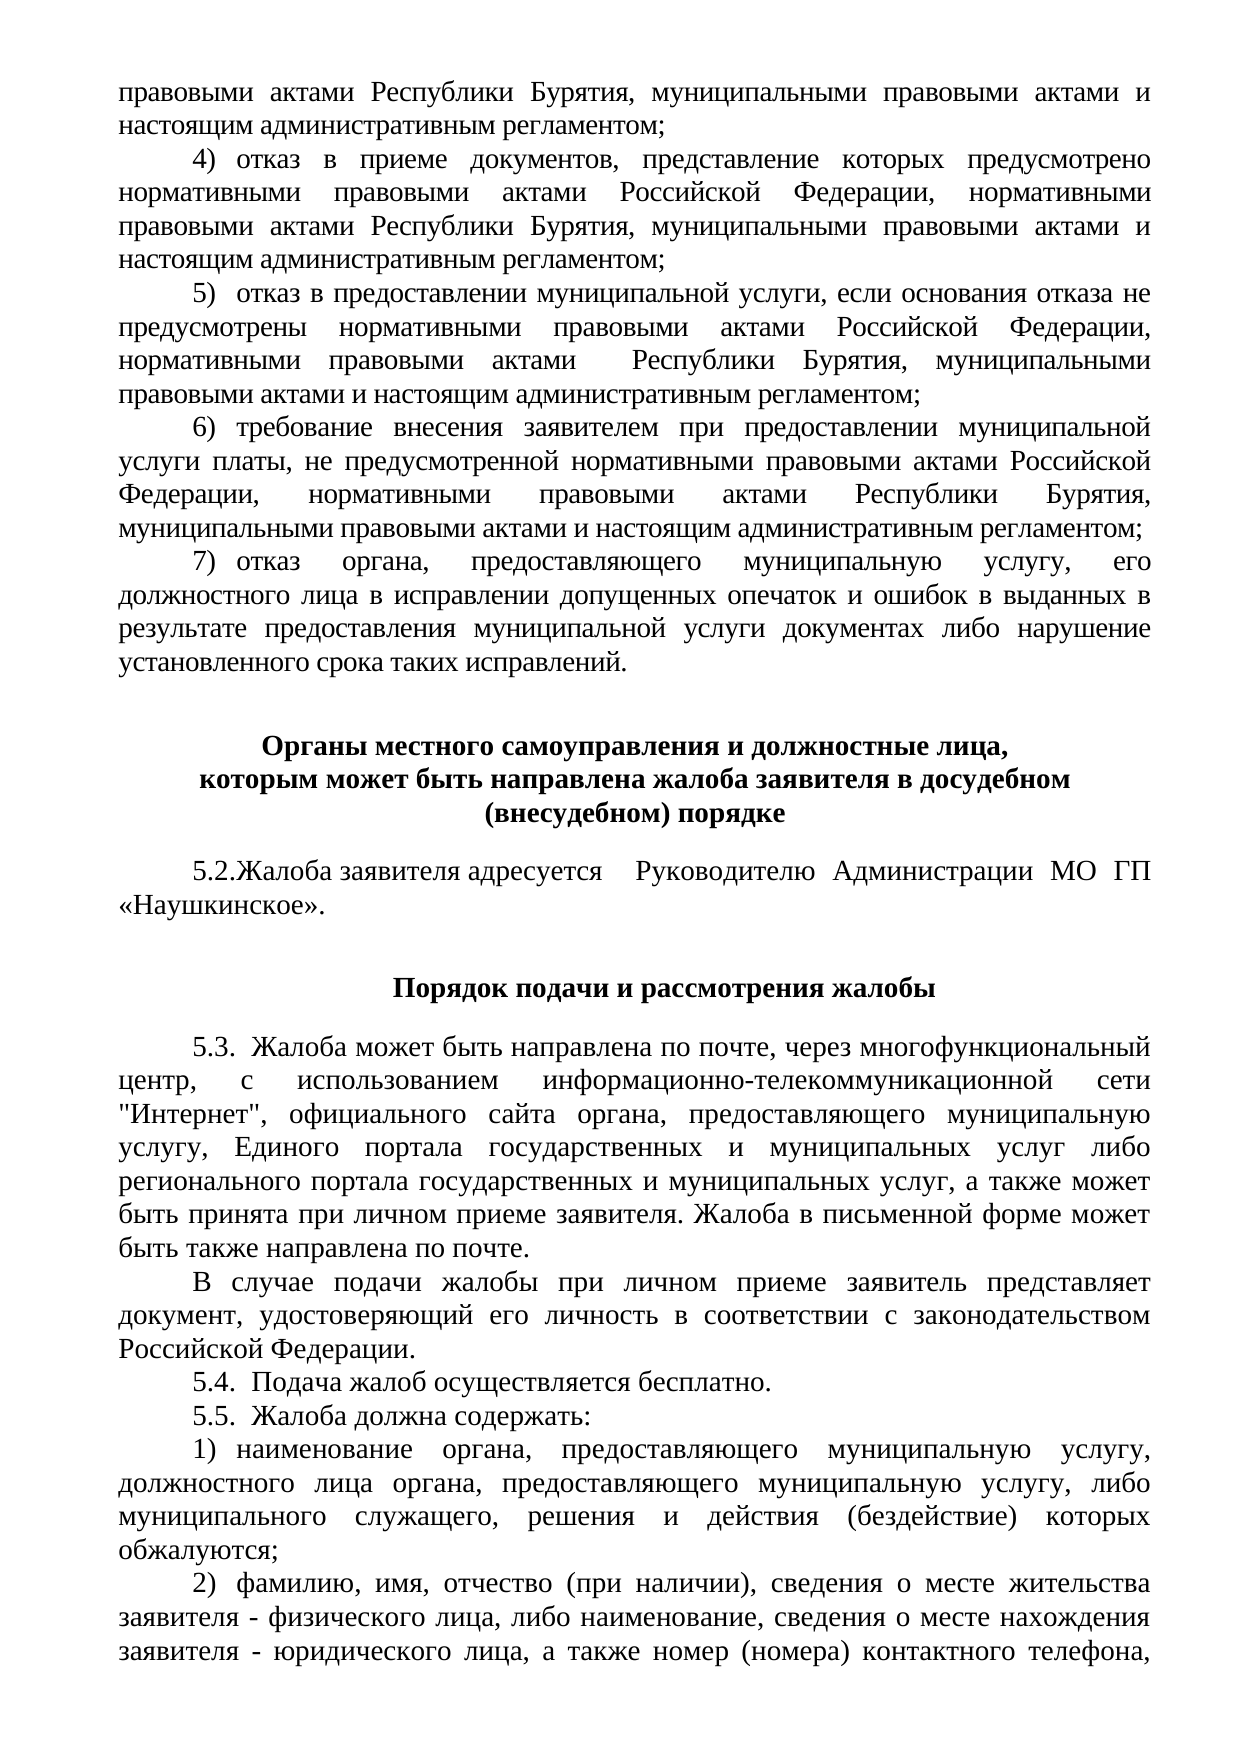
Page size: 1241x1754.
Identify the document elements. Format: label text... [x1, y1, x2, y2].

text Порядок подачи и рассмотрения жалобы [118, 970, 1152, 1004]
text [118, 74, 1152, 141]
text 4) отказ в приеме документов, представление которых предусмотрено нормативными правовыми актами Российской Федерации, нормативными правовыми актами Республики Бурятия, муниципальными правовыми актами и настоящим административным регламентом; [118, 141, 1152, 275]
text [118, 1566, 1152, 1666]
text которым может быть направлена жалоба заявителя в досудебном (внесудебном) порядке [118, 761, 1152, 828]
text 5.4. Подача жалоб осуществляется бесплатно. [118, 1364, 1152, 1398]
text В случае подачи жалобы при личном приеме заявитель представляет документ, удостоверяющий его личность в соответствии с законодательством Российской Федерации. [118, 1264, 1152, 1364]
text 5.2. Жалоба заявителя адресуется Руководителю Администрации МО ГП «Наушкинское». [118, 853, 1152, 920]
text 1) наименование органа, предоставляющего муниципальную услугу, должностного лица органа, предоставляющего муниципальную услугу, либо муниципального служащего, решения и действия (бездействие) которых обжалуются; [118, 1431, 1152, 1566]
text Органы местного самоуправления и должностные лица, [118, 728, 1152, 761]
text 5.5. Жалоба должна содержать: [118, 1398, 1152, 1431]
text 7) отказ органа, предоставляющего муниципальную услугу, его должностного лица в исправлении допущенных опечаток и ошибок в выданных в результате предоставления муниципальной услуги документах либо нарушение установленного срока таких исправлений. [118, 543, 1152, 678]
text 5.3. Жалоба может быть направлена по почте, через многофункциональный центр, с использованием информационно-телекоммуникационной сети "Интернет", официального сайта органа, предоставляющего муниципальную услугу, Единого портала государственных и муниципальных услуг либо регионального портала государственных и муниципальных услуг, а также может быть принята при личном приеме заявителя. Жалоба в письменной форме может быть также направлена по почте. [118, 1029, 1152, 1264]
text 5) отказ в предоставлении муниципальной услуги, если основания отказа не предусмотрены нормативными правовыми актами Российской Федерации, нормативными правовыми актами Республики Бурятия, муниципальными правовыми актами и настоящим административным регламентом; [118, 275, 1152, 409]
text 6) требование внесения заявителем при предоставлении муниципальной услуги платы, не предусмотренной нормативными правовыми актами Российской Федерации, нормативными правовыми актами Республики Бурятия, муниципальными правовыми актами и настоящим административным регламентом; [118, 409, 1152, 543]
